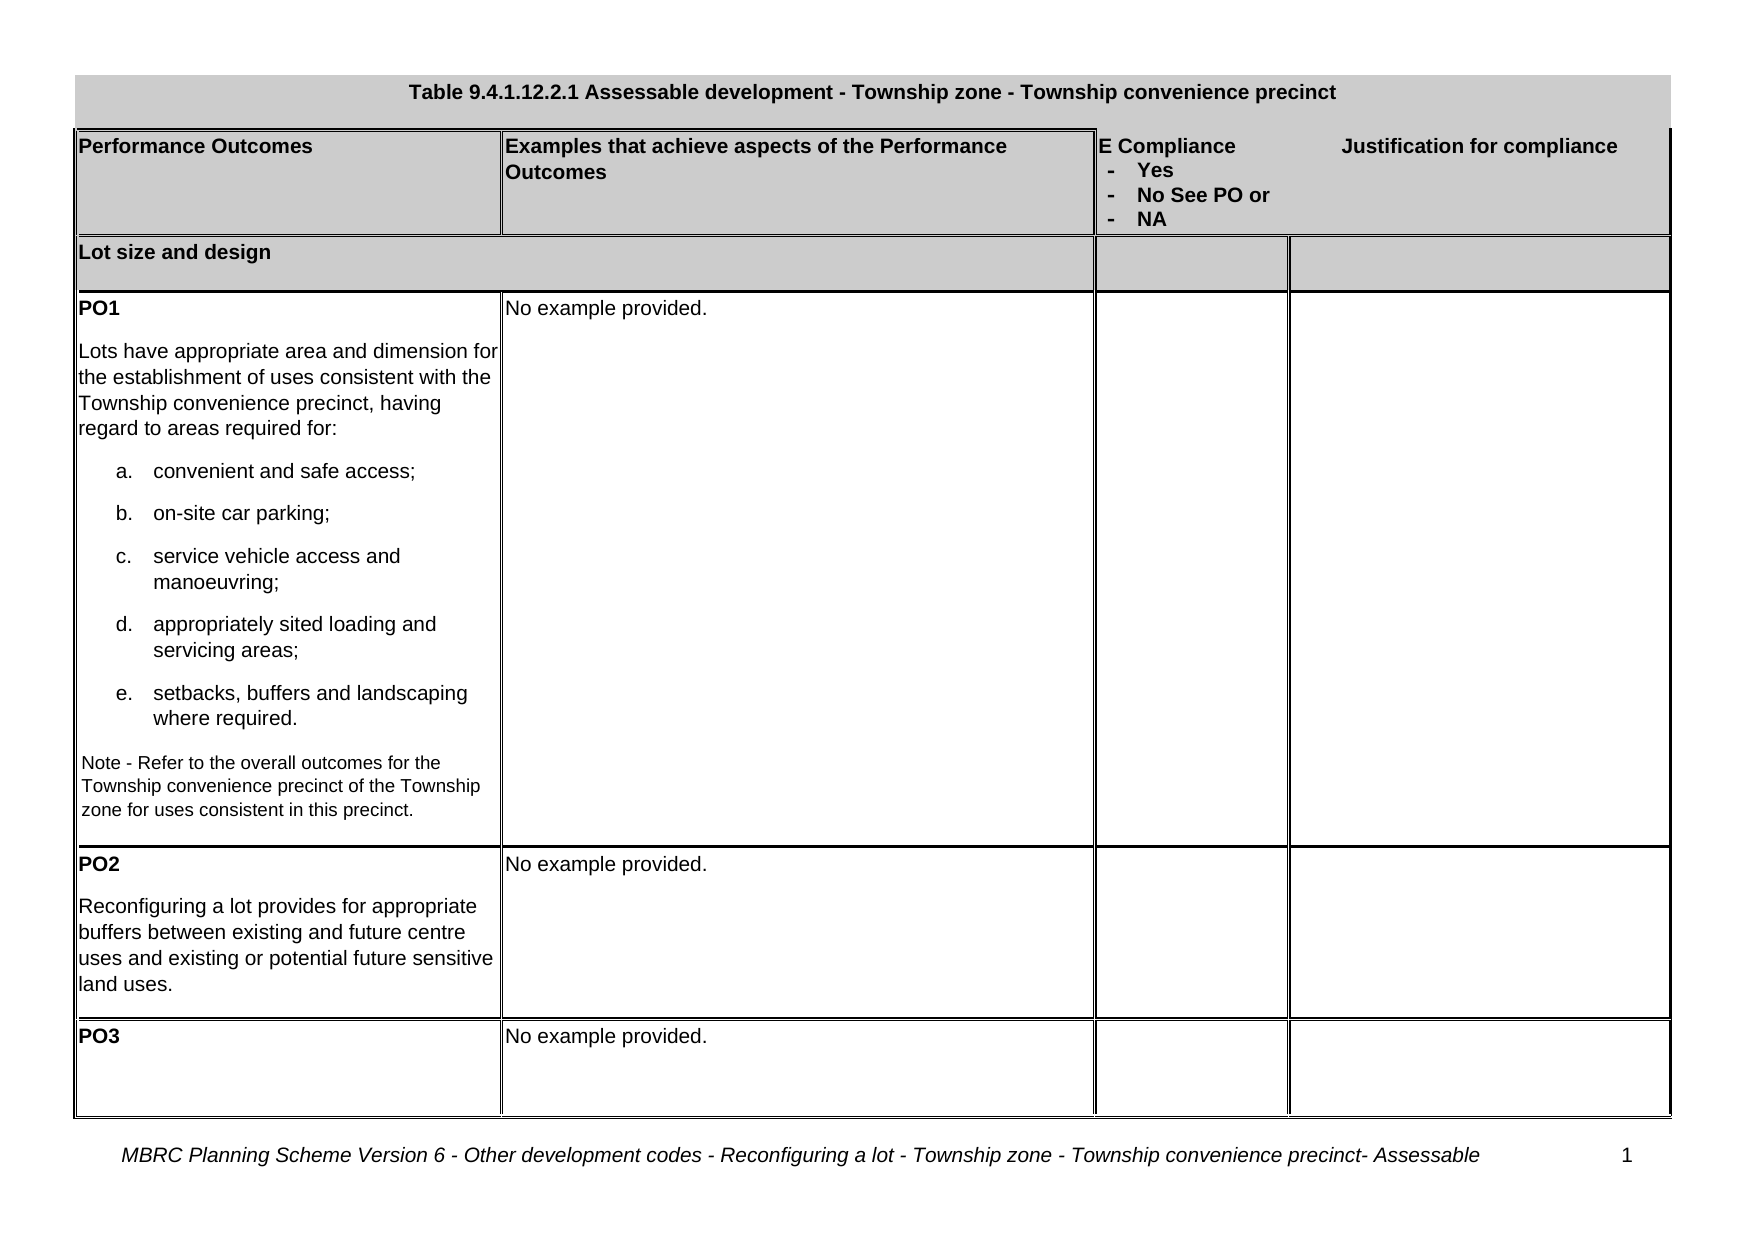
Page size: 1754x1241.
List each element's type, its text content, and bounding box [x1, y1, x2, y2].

table_cell PO2 Reconfiguring a lot provides for appropriate buffers between existing and future centre uses and existing or potential future sensitive land uses. [77, 845, 500, 1017]
table_cell [1097, 237, 1287, 290]
table_cell [1095, 1017, 1289, 1116]
table_cell PO1 Lots have appropriate area and dimension for the establishment of uses consistent with the Township convenience precinct, having regard to areas required for: convenient and safe access; on-site car parking; service vehicle access and manoeuvring; appropriately sited loading and servicing areas; setbacks, buffers and landscaping where required. [77, 290, 500, 845]
table_cell Examples that achieve aspects of the Performance Outcomes [503, 132, 1093, 234]
table_cell [1291, 848, 1669, 1017]
table_cell No example provided. [503, 293, 1093, 845]
table_cell Performance Outcomes [75, 128, 500, 234]
table_cell Justification for compliance [1289, 128, 1669, 234]
table_header Table 9.4.1.12.2.1 Assessable development - Township zone - Township convenience precinct [75, 75, 1671, 128]
table_cell [1097, 848, 1287, 1017]
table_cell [502, 1017, 1095, 1116]
table_cell E Compliance Yes No See PO or NA [1097, 128, 1289, 234]
table_cell [1097, 293, 1287, 845]
table_cell Lot size and design [75, 234, 1095, 290]
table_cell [77, 1017, 502, 1116]
table_cell [1291, 237, 1669, 290]
table_cell No example provided. [503, 848, 1093, 1017]
table_cell [1291, 293, 1669, 845]
table_cell [1289, 1021, 1671, 1116]
